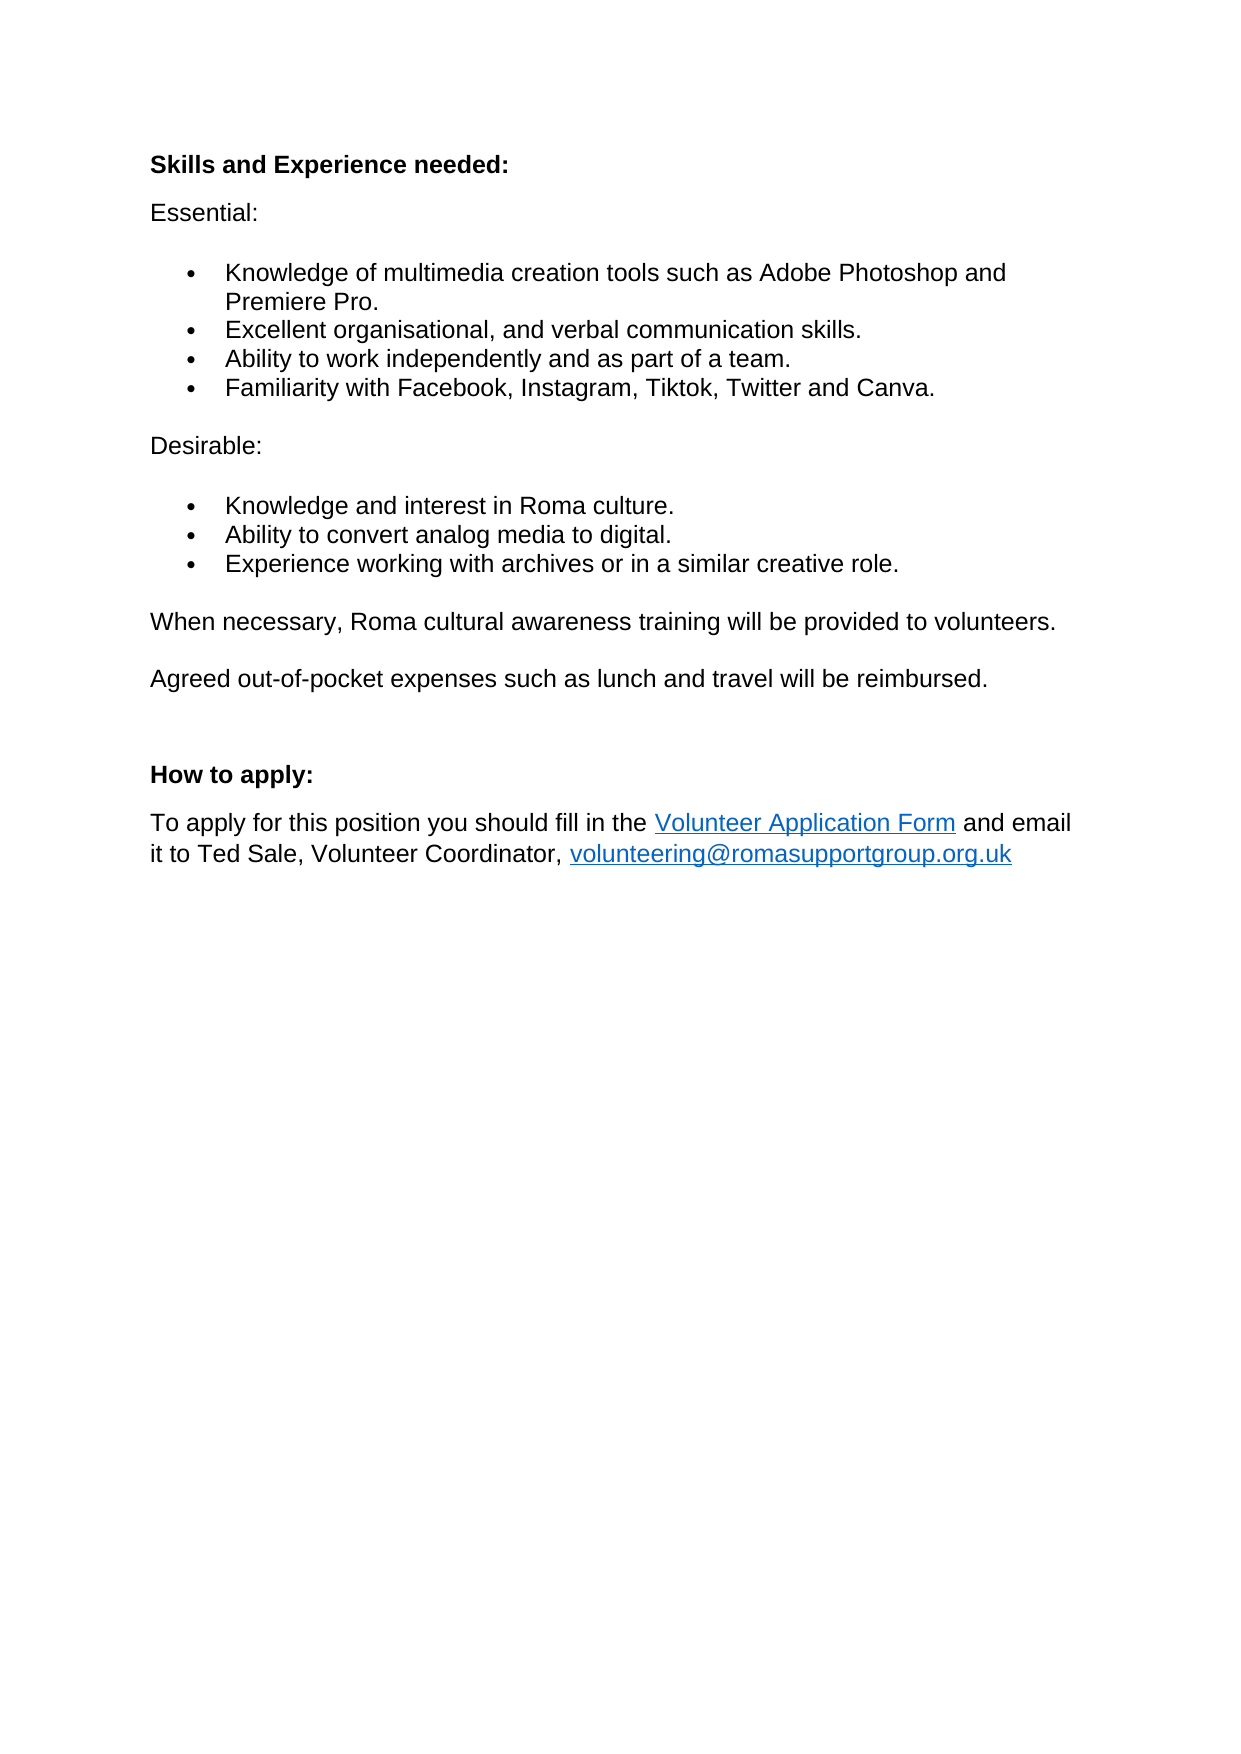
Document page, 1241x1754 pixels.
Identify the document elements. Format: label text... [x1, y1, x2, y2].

list Ability to work independently and as part of a team. [187, 344, 1090, 373]
list Experience working with archives or in a similar creative role. [187, 548, 1090, 577]
list Knowledge and interest in Roma culture. [187, 491, 1090, 520]
text When necessary, Roma cultural awareness training will be provided to volunteers. [150, 606, 1090, 635]
text Agreed out-of-pocket expenses such as lunch and travel will be reimbursed. [150, 664, 1090, 693]
text Essential: [150, 198, 1090, 226]
list Knowledge of multimedia creation tools such as Adobe Photoshop and Premiere Pro. [187, 258, 1090, 315]
text Desirable: [150, 431, 1090, 459]
list Familiarity with Facebook, Instagram, Tiktok, Twitter and Canva. [187, 373, 1090, 402]
text To apply for this position you should fill in the Volunteer Application Form and email it to Ted Sale, Volunteer Coordinator, volunteering@romasupportgroup.org.uk [150, 807, 1090, 867]
text How to apply: [150, 760, 1090, 788]
list Excellent organisational, and verbal communication skills. [187, 315, 1090, 344]
list Ability to convert analog media to digital. [187, 520, 1090, 548]
text Skills and Experience needed: [150, 150, 1090, 179]
